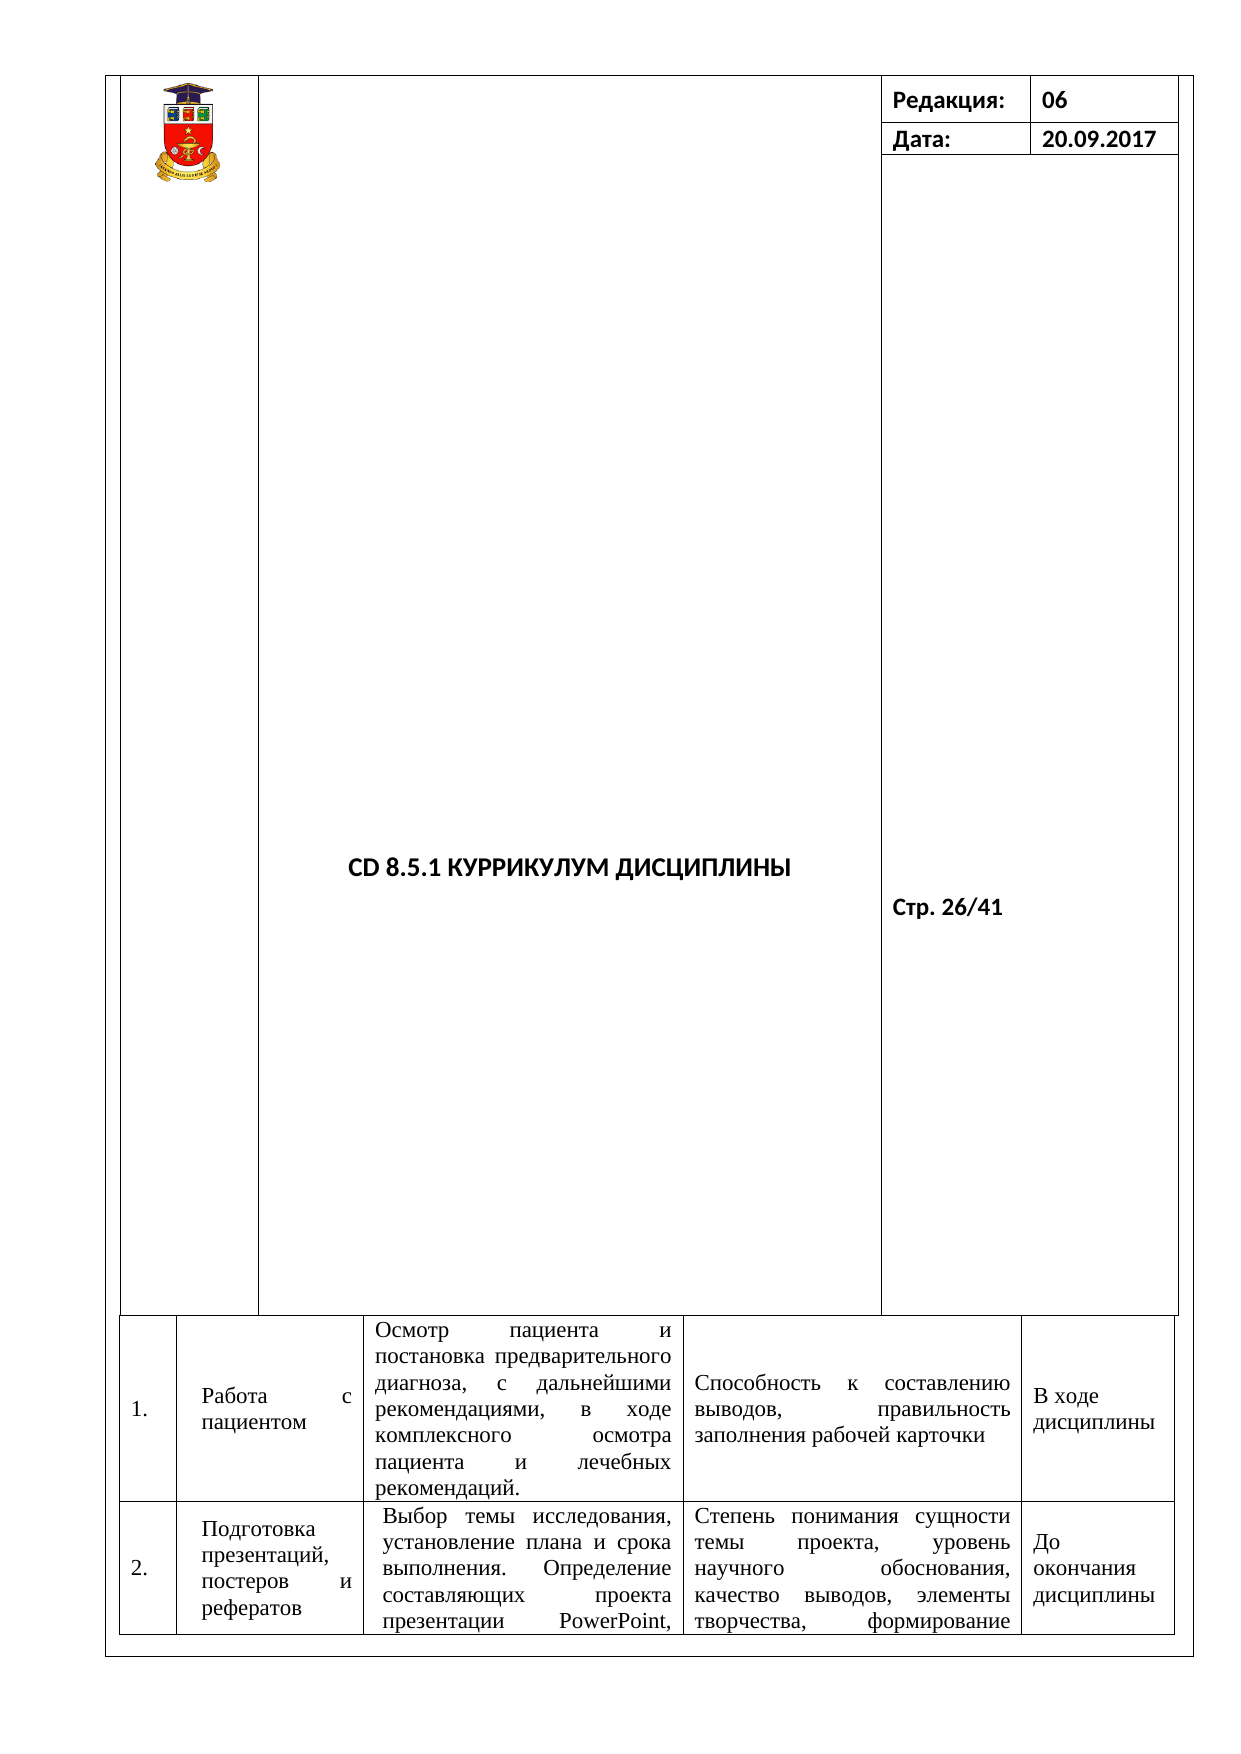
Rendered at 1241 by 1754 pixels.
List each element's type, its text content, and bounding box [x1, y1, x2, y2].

table_cell Степень понимания сущности темы проекта, уровень научного обоснования, качество выводов, элементы творчества, формирование личного отношения, логичность изложения и научная корректность, графическое представление, способ презентации [684, 1502, 1021, 1633]
table_cell Способность к составлению выводов, правильность заполнения рабочей карточки [684, 1316, 1021, 1501]
table_cell Выбор темы исследования, установление плана и срока выполнения. Определение составляющих проекта презентации PowerPoint, постера или реферата – тема, цель, результаты, выводы, практическое применение, список литературы. [364, 1502, 683, 1633]
table_cell Осмотр пациента и постановка предварительного диагноза, с дальнейшими рекомендациями, в ходе комплексного осмотра пациента и лечебных рекомендаций. [364, 1316, 683, 1501]
picture [145, 82, 232, 182]
table_cell Подготовка презентаций, постеров и рефератов [177, 1502, 363, 1633]
table_cell В ходе дисциплины [1022, 1316, 1174, 1501]
table_cell 1. [120, 1316, 176, 1501]
table_cell До окончания дисциплины [1022, 1502, 1174, 1633]
table_cell 2. [120, 1502, 176, 1633]
table_cell Работа с пациентом [177, 1316, 363, 1501]
